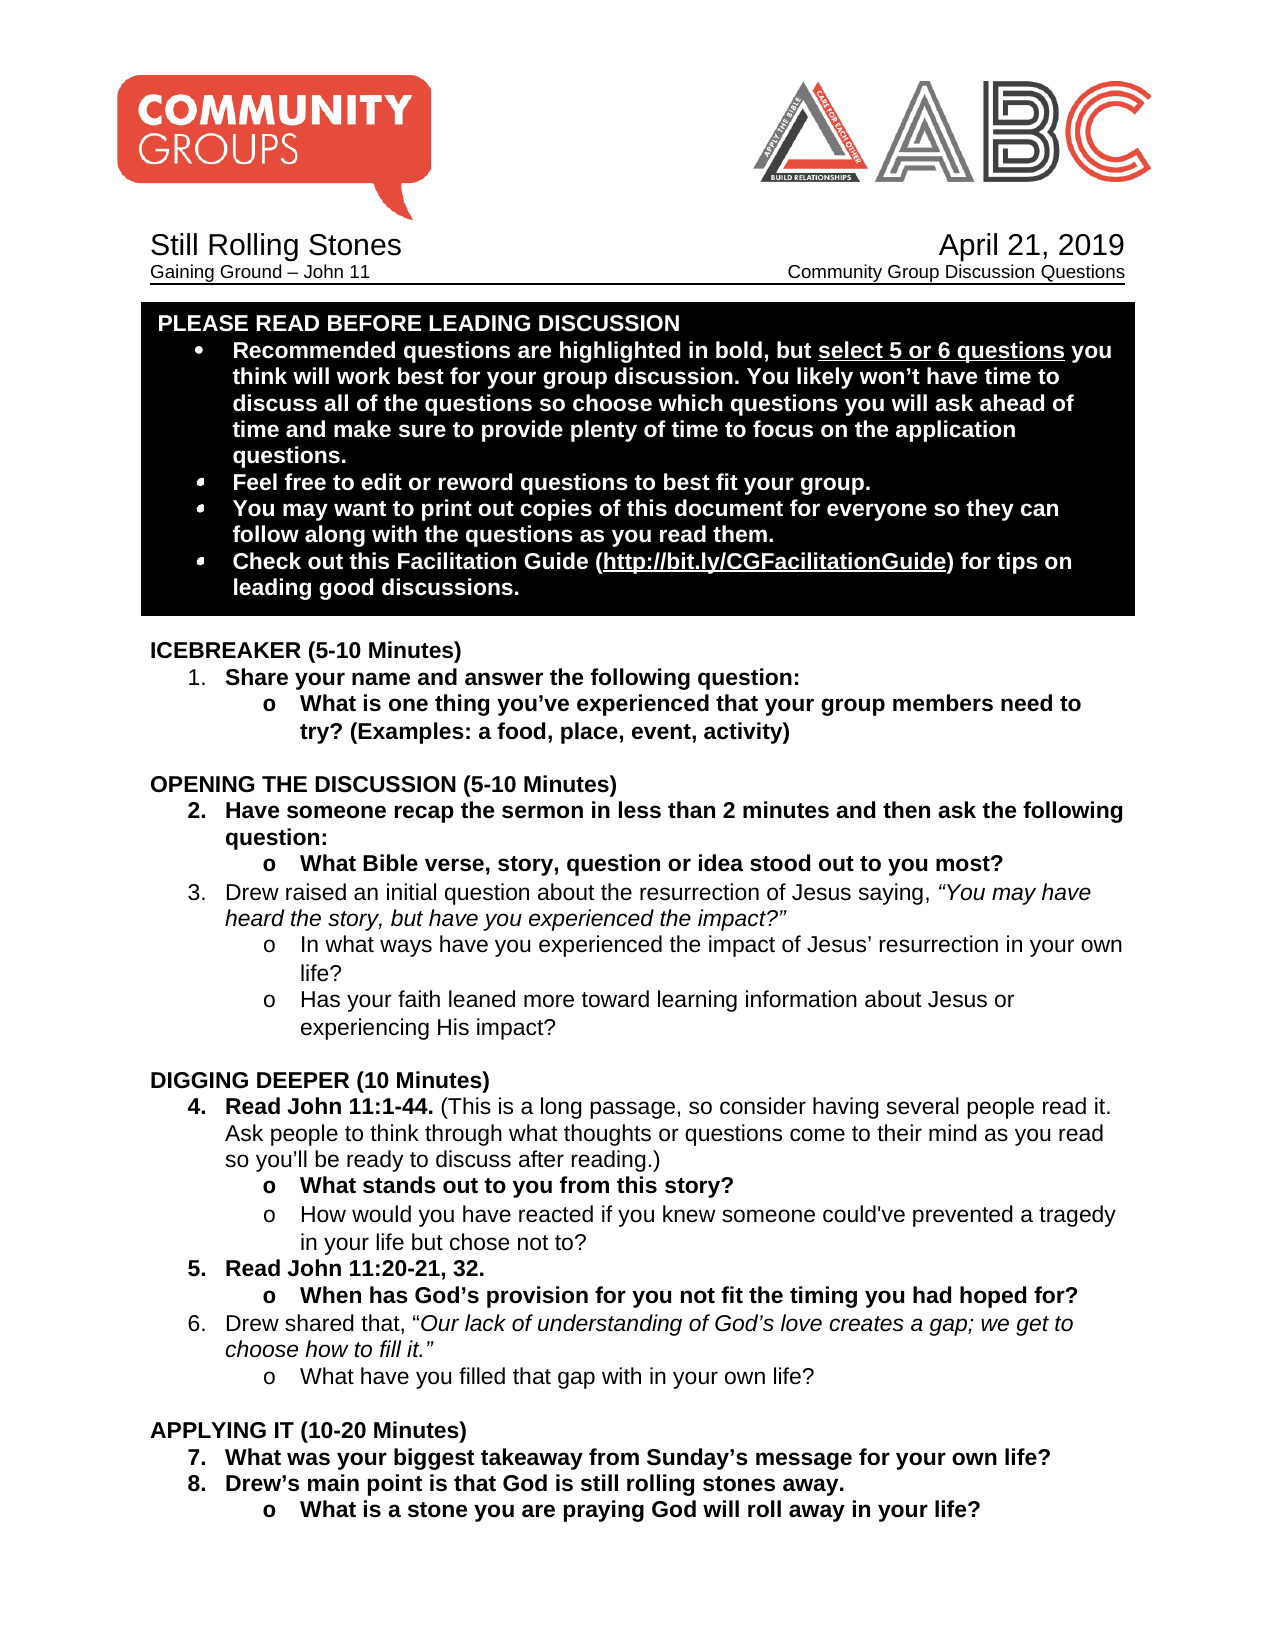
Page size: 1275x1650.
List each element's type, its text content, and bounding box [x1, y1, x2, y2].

list What is a stone you are praying God will roll away in your life? [262, 1496, 1125, 1525]
list What was your biggest takeaway from Sunday’s message for your own life? [187, 1444, 1125, 1470]
list What stands out to you from this story? [262, 1172, 1125, 1201]
list What Bible verse, story, question or idea stood out to you most? [262, 850, 1125, 878]
picture [753, 81, 1152, 182]
list Has your faith leaned more toward learning information about Jesus or experiencing His impact? [262, 986, 1125, 1041]
list Drew raised an initial question about the resurrection of Jesus saying, “You may have heard the story, but have you experienced the impact?” [187, 878, 1125, 931]
list What have you filled that gap with in your own life? [262, 1363, 1125, 1391]
list Have someone recap the sermon in less than 2 minutes and then ask the following question: [187, 797, 1125, 850]
text OPENING THE DISCUSSION (5-10 Minutes) [150, 771, 1125, 797]
list Drew’s main point is that God is still rolling stones away. [187, 1470, 1125, 1496]
list What is one thing you’ve experienced that your group members need to try? (Examples: a food, place, event, activity) [262, 690, 1125, 745]
text ICEBREAKER (5-10 Minutes) [150, 637, 1125, 664]
list How would you have reacted if you knew someone could've prevented a tragedy in your life but chose not to? [262, 1201, 1125, 1255]
text Still Rolling Stones April 21, 2019 [150, 227, 1125, 261]
text APPLYING IT (10-20 Minutes) [150, 1417, 1125, 1444]
list Read John 11:1-44. (This is a long passage, so consider having several people read it. Ask people to think through what thoughts or questions come to their mind as you read so you’ll be ready to discuss after reading.) [187, 1093, 1125, 1172]
text DIGGING DEEPER (10 Minutes) [150, 1067, 1125, 1093]
list Share your name and answer the following question: [187, 664, 1125, 690]
list When has God’s provision for you not fit the timing you had hoped for? [262, 1282, 1125, 1310]
list Read John 11:20-21, 32. [187, 1255, 1125, 1282]
text Gaining Ground – John 11 Community Group Discussion Questions [150, 261, 1125, 283]
list In what ways have you experienced the impact of Jesus’ resurrection in your own life? [262, 931, 1125, 986]
picture [117, 75, 432, 220]
list Drew shared that, “Our lack of understanding of God’s love creates a gap; we get to choose how to fill it.” [187, 1310, 1125, 1363]
